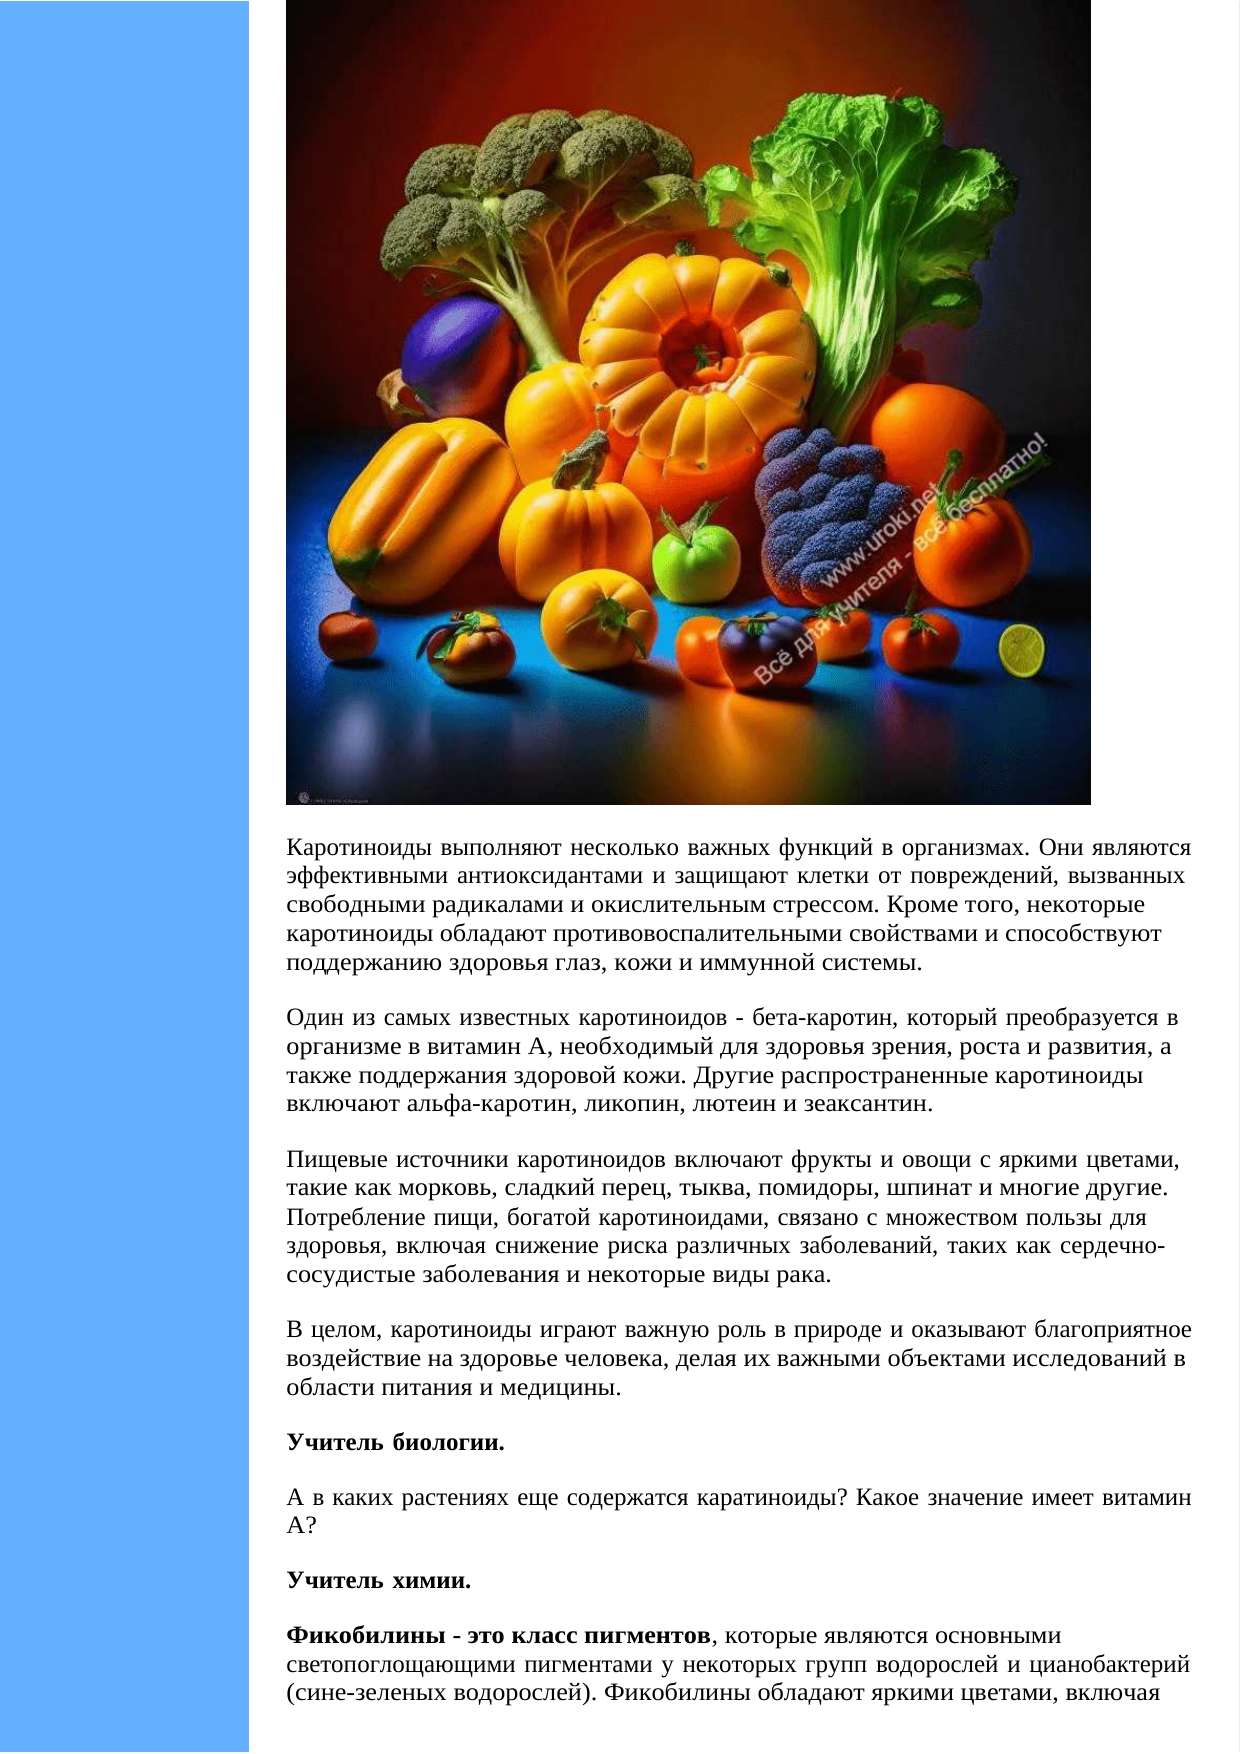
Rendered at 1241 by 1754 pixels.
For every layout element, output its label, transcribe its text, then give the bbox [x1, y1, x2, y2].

text В целом, каротиноиды играют важную роль в природе и оказывают благоприятное воздействие на здоровье человека, делая их важными объектами исследований в области питания и медицины. [286, 1314, 1232, 1401]
text Потребление пищи, богатой каротиноидами, связано с множеством пользы для здоровья, включая снижение риска различных заболеваний, таких как сердечно- сосудистые заболевания и некоторые виды рака. [286, 1202, 1232, 1288]
text Пищевые источники каротиноидов включают фрукты и овощи с яркими цветами, такие как морковь, сладкий перец, тыква, помидоры, шпинат и многие другие. [286, 1144, 1232, 1201]
subtitle Учитель химии. [286, 1565, 1232, 1594]
text Каротиноиды выполняют несколько важных функций в организмах. Они являются эффективными антиоксидантами и защищают клетки от повреждений, вызванных свободными радикалами и окислительным стрессом. Кроме того, некоторые каротиноиды обладают противовоспалительными свойствами и способствуют поддержанию здоровья глаз, кожи и иммунной системы. [286, 832, 1232, 976]
subtitle Учитель биологии. [286, 1427, 1232, 1456]
text Один из самых известных каротиноидов - бета-каротин, который преобразуется в организме в витамин А, необходимый для здоровья зрения, роста и развития, а также поддержания здоровой кожи. Другие распространенные каротиноиды включают альфа-каротин, ликопин, лютеин и зеаксантин. [286, 1002, 1232, 1117]
picture [286, 0, 1091, 805]
text Фикобилины - это класс пигментов, которые являются основными светопоглощающими пигментами у некоторых групп водорослей и цианобактерий (сине-зеленых водорослей). Фикобилины обладают яркими цветами, включая [286, 1620, 1196, 1706]
text А в каких растениях еще содержатся каратиноиды? Какое значение имеет витамин А? [286, 1482, 1204, 1539]
